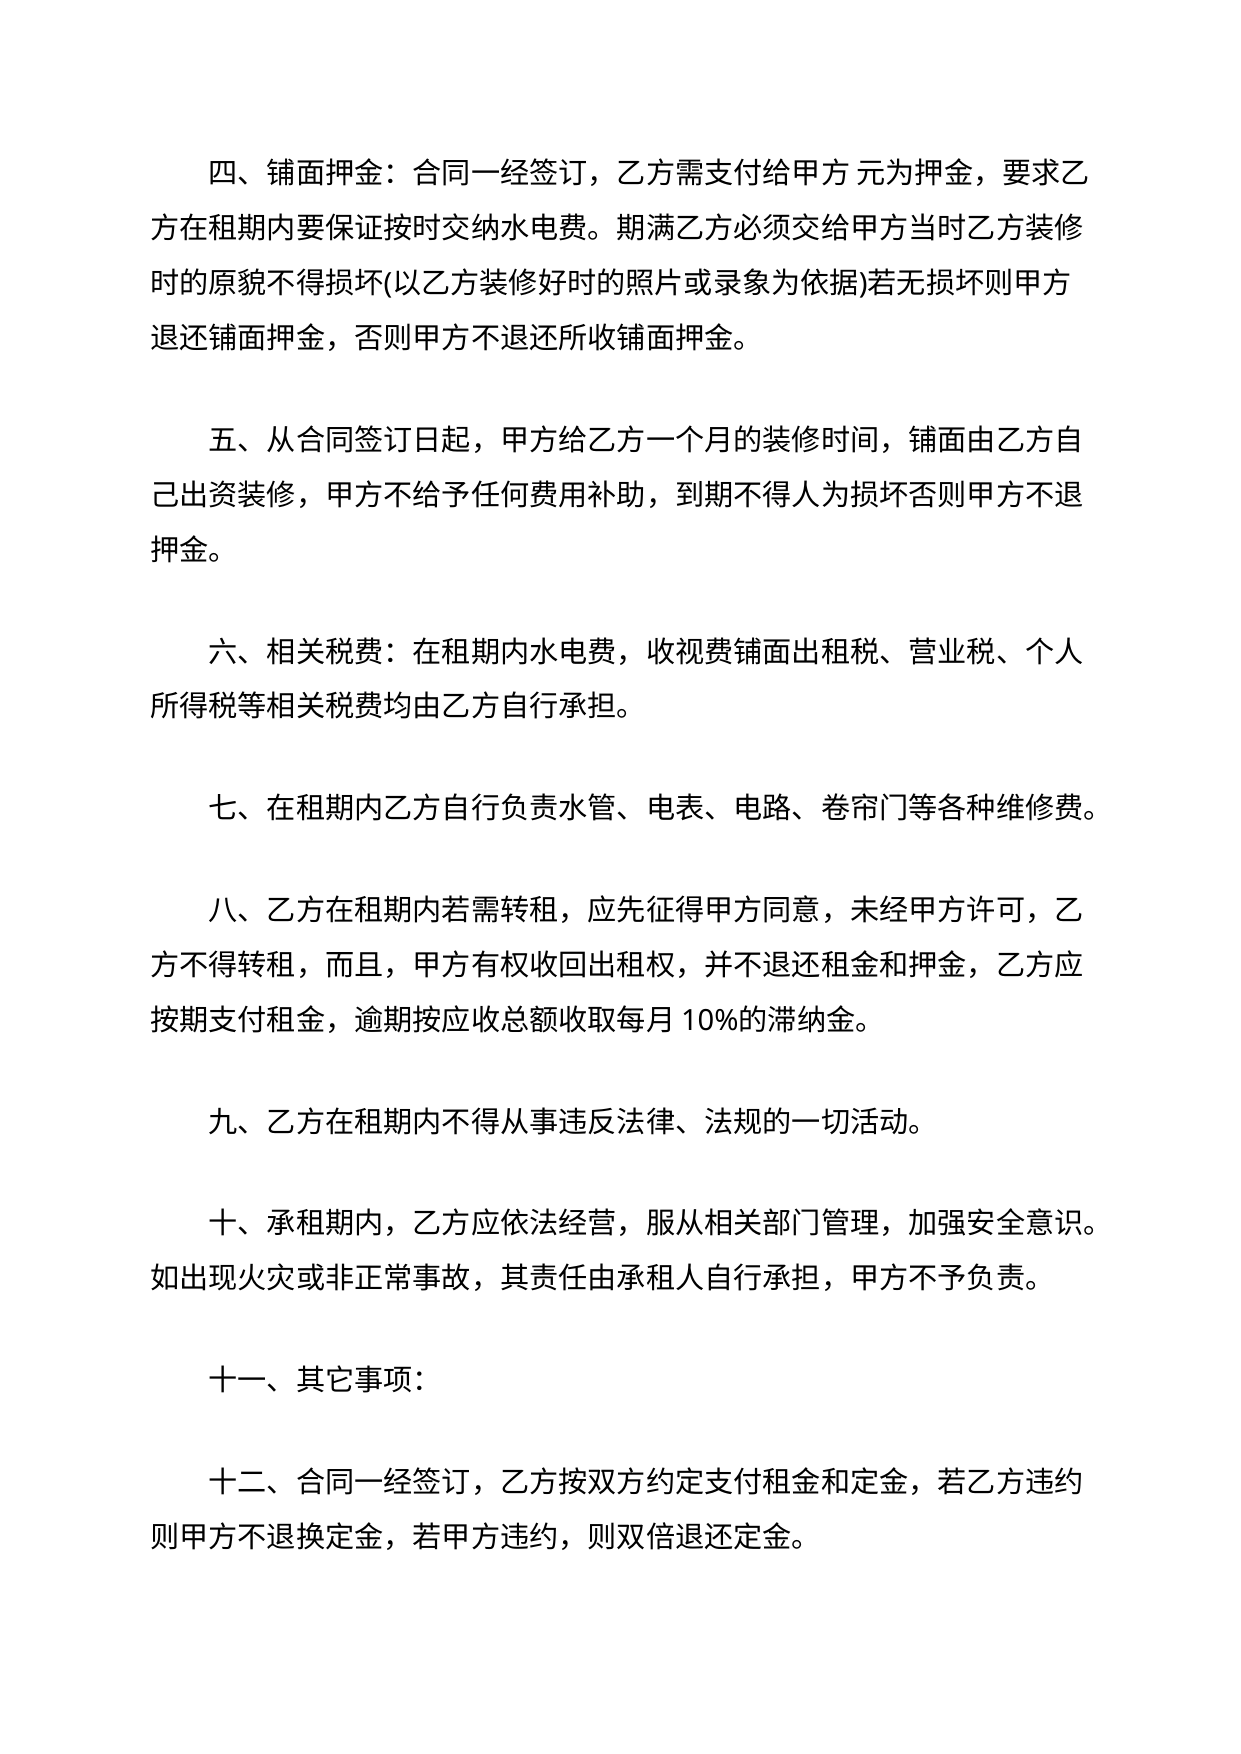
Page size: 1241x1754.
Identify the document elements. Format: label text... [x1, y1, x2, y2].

text 五、从合同签订日起，甲方给乙方一个月的装修时间，铺面由乙方自己出资装修，甲方不给予任何费用补助，到期不得人为损坏否则甲方不退押金。 [150, 417, 1090, 569]
text 十一、其它事项： [150, 1357, 1090, 1399]
text 十二、合同一经签订，乙方按双方约定支付租金和定金，若乙方违约则甲方不退换定金，若甲方违约，则双倍退还定金。 [150, 1458, 1090, 1556]
text 八、乙方在租期内若需转租，应先征得甲方同意，未经甲方许可，乙方不得转租，而且，甲方有权收回出租权，并不退还租金和押金，乙方应按期支付租金，逾期按应收总额收取每月10%的滞纳金。 [150, 887, 1090, 1039]
text 九、乙方在租期内不得从事违反法律、法规的一切活动。 [150, 1098, 1090, 1141]
text 十、承租期内，乙方应依法经营，服从相关部门管理，加强安全意识。如出现火灾或非正常事故，其责任由承租人自行承担，甲方不予负责。 [150, 1200, 1090, 1297]
text 六、相关税费：在租期内水电费，收视费铺面出租税、营业税、个人所得税等相关税费均由乙方自行承担。 [150, 628, 1090, 725]
text 四、铺面押金：合同一经签订，乙方需支付给甲方 元为押金，要求乙方在租期内要保证按时交纳水电费。期满乙方必须交给甲方当时乙方装修时的原貌不得损坏(以乙方装修好时的照片或录象为依据)若无损坏则甲方退还铺面押金，否则甲方不退还所收铺面押金。 [150, 150, 1090, 357]
text 七、在租期内乙方自行负责水管、电表、电路、卷帘门等各种维修费。 [150, 785, 1090, 827]
